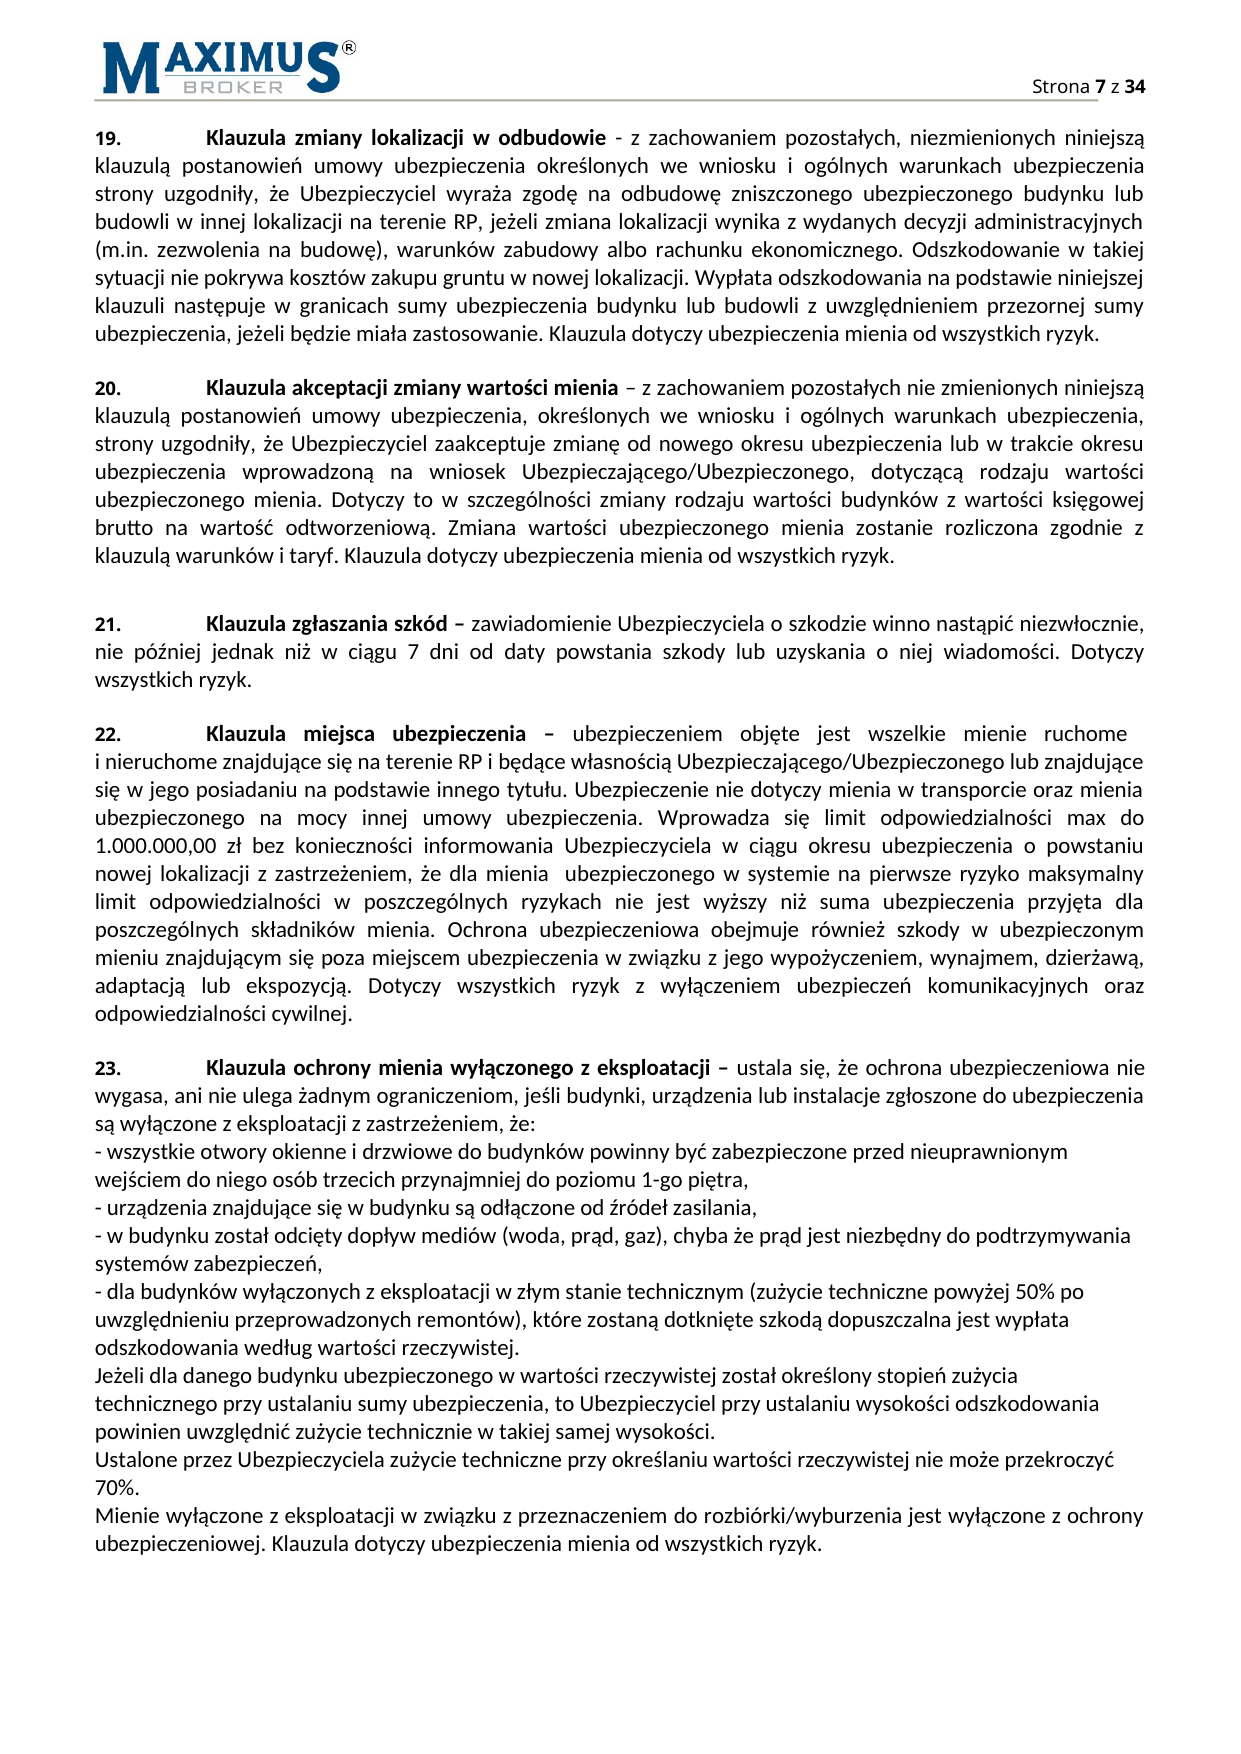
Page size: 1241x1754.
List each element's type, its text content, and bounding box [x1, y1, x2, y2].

text - wszystkie otwory okienne i drzwiowe do budynków powinny być zabezpieczone przed nieuprawnionym wejściem do niego osób trzecich przynajmniej do poziomu 1-go piętra, - urządzenia znajdujące się w budynku są odłączone od źródeł zasilania, - w budynku został odcięty dopływ mediów (woda, prąd, gaz), chyba że prąd jest niezbędny do podtrzymywania systemów zabezpieczeń, [94, 1137, 1146, 1277]
text - dla budynków wyłączonych z eksploatacji w złym stanie technicznym (zużycie techniczne powyżej 50% po uwzględnieniu przeprowadzonych remontów), które zostaną dotknięte szkodą dopuszczalna jest wypłata odszkodowania według wartości rzeczywistej. [94, 1277, 1146, 1361]
list Klauzula zgłaszania szkód – zawiadomienie Ubezpieczyciela o szkodzie winno nastąpić niezwłocznie, nie później jednak niż w ciągu 7 dni od daty powstania szkody lub uzyskania o niej wiadomości. Dotyczy wszystkich ryzyk. [94, 609, 1146, 693]
list Klauzula miejsca ubezpieczenia – ubezpieczeniem objęte jest wszelkie mienie ruchome i nieruchome znajdujące się na terenie RP i będące własnością Ubezpieczającego/Ubezpieczonego lub znajdujące się w jego posiadaniu na podstawie innego tytułu. Ubezpieczenie nie dotyczy mienia w transporcie oraz mienia ubezpieczonego na mocy innej umowy ubezpieczenia. Wprowadza się limit odpowiedzialności max do 1.000.000,00 zł bez konieczności informowania Ubezpieczyciela w ciągu okresu ubezpieczenia o powstaniu nowej lokalizacji z zastrzeżeniem, że dla mienia ubezpieczonego w systemie na pierwsze ryzyko maksymalny limit odpowiedzialności w poszczególnych ryzykach nie jest wyższy niż suma ubezpieczenia przyjęta dla poszczególnych składników mienia. Ochrona ubezpieczeniowa obejmuje również szkody w ubezpieczonym mieniu znajdującym się poza miejscem ubezpieczenia w związku z jego wypożyczeniem, wynajmem, dzierżawą, adaptacją lub ekspozycją. Dotyczy wszystkich ryzyk z wyłączeniem ubezpieczeń komunikacyjnych oraz odpowiedzialności cywilnej. [94, 719, 1146, 1027]
list Klauzula akceptacji zmiany wartości mienia – z zachowaniem pozostałych nie zmienionych niniejszą klauzulą postanowień umowy ubezpieczenia, określonych we wniosku i ogólnych warunkach ubezpieczenia, strony uzgodniły, że Ubezpieczyciel zaakceptuje zmianę od nowego okresu ubezpieczenia lub w trakcie okresu ubezpieczenia wprowadzoną na wniosek Ubezpieczającego/Ubezpieczonego, dotyczącą rodzaju wartości ubezpieczonego mienia. Dotyczy to w szczególności zmiany rodzaju wartości budynków z wartości księgowej brutto na wartość odtworzeniową. Zmiana wartości ubezpieczonego mienia zostanie rozliczona zgodnie z klauzulą warunków i taryf. Klauzula dotyczy ubezpieczenia mienia od wszystkich ryzyk. [94, 373, 1146, 569]
list Klauzula zmiany lokalizacji w odbudowie - z zachowaniem pozostałych, niezmienionych niniejszą klauzulą postanowień umowy ubezpieczenia określonych we wniosku i ogólnych warunkach ubezpieczenia strony uzgodniły, że Ubezpieczyciel wyraża zgodę na odbudowę zniszczonego ubezpieczonego budynku lub budowli w innej lokalizacji na terenie RP, jeżeli zmiana lokalizacji wynika z wydanych decyzji administracyjnych (m.in. zezwolenia na budowę), warunków zabudowy albo rachunku ekonomicznego. Odszkodowanie w takiej sytuacji nie pokrywa kosztów zakupu gruntu w nowej lokalizacji. Wypłata odszkodowania na podstawie niniejszej klauzuli następuje w granicach sumy ubezpieczenia budynku lub budowli z uwzględnieniem przezornej sumy ubezpieczenia, jeżeli będzie miała zastosowanie. Klauzula dotyczy ubezpieczenia mienia od wszystkich ryzyk. [94, 123, 1146, 348]
picture [97, 36, 362, 98]
text Mienie wyłączone z eksploatacji w związku z przeznaczeniem do rozbiórki/wyburzenia jest wyłączone z ochrony ubezpieczeniowej. Klauzula dotyczy ubezpieczenia mienia od wszystkich ryzyk. [94, 1502, 1146, 1558]
list Klauzula ochrony mienia wyłączonego z eksploatacji – ustala się, że ochrona ubezpieczeniowa nie wygasa, ani nie ulega żadnym ograniczeniom, jeśli budynki, urządzenia lub instalacje zgłoszone do ubezpieczenia są wyłączone z eksploatacji z zastrzeżeniem, że: [94, 1053, 1146, 1137]
text Ustalone przez Ubezpieczyciela zużycie techniczne przy określaniu wartości rzeczywistej nie może przekroczyć 70%. [94, 1446, 1146, 1502]
text Jeżeli dla danego budynku ubezpieczonego w wartości rzeczywistej został określony stopień zużycia technicznego przy ustalaniu sumy ubezpieczenia, to Ubezpieczyciel przy ustalaniu wysokości odszkodowania powinien uwzględnić zużycie technicznie w takiej samej wysokości. [94, 1361, 1146, 1446]
